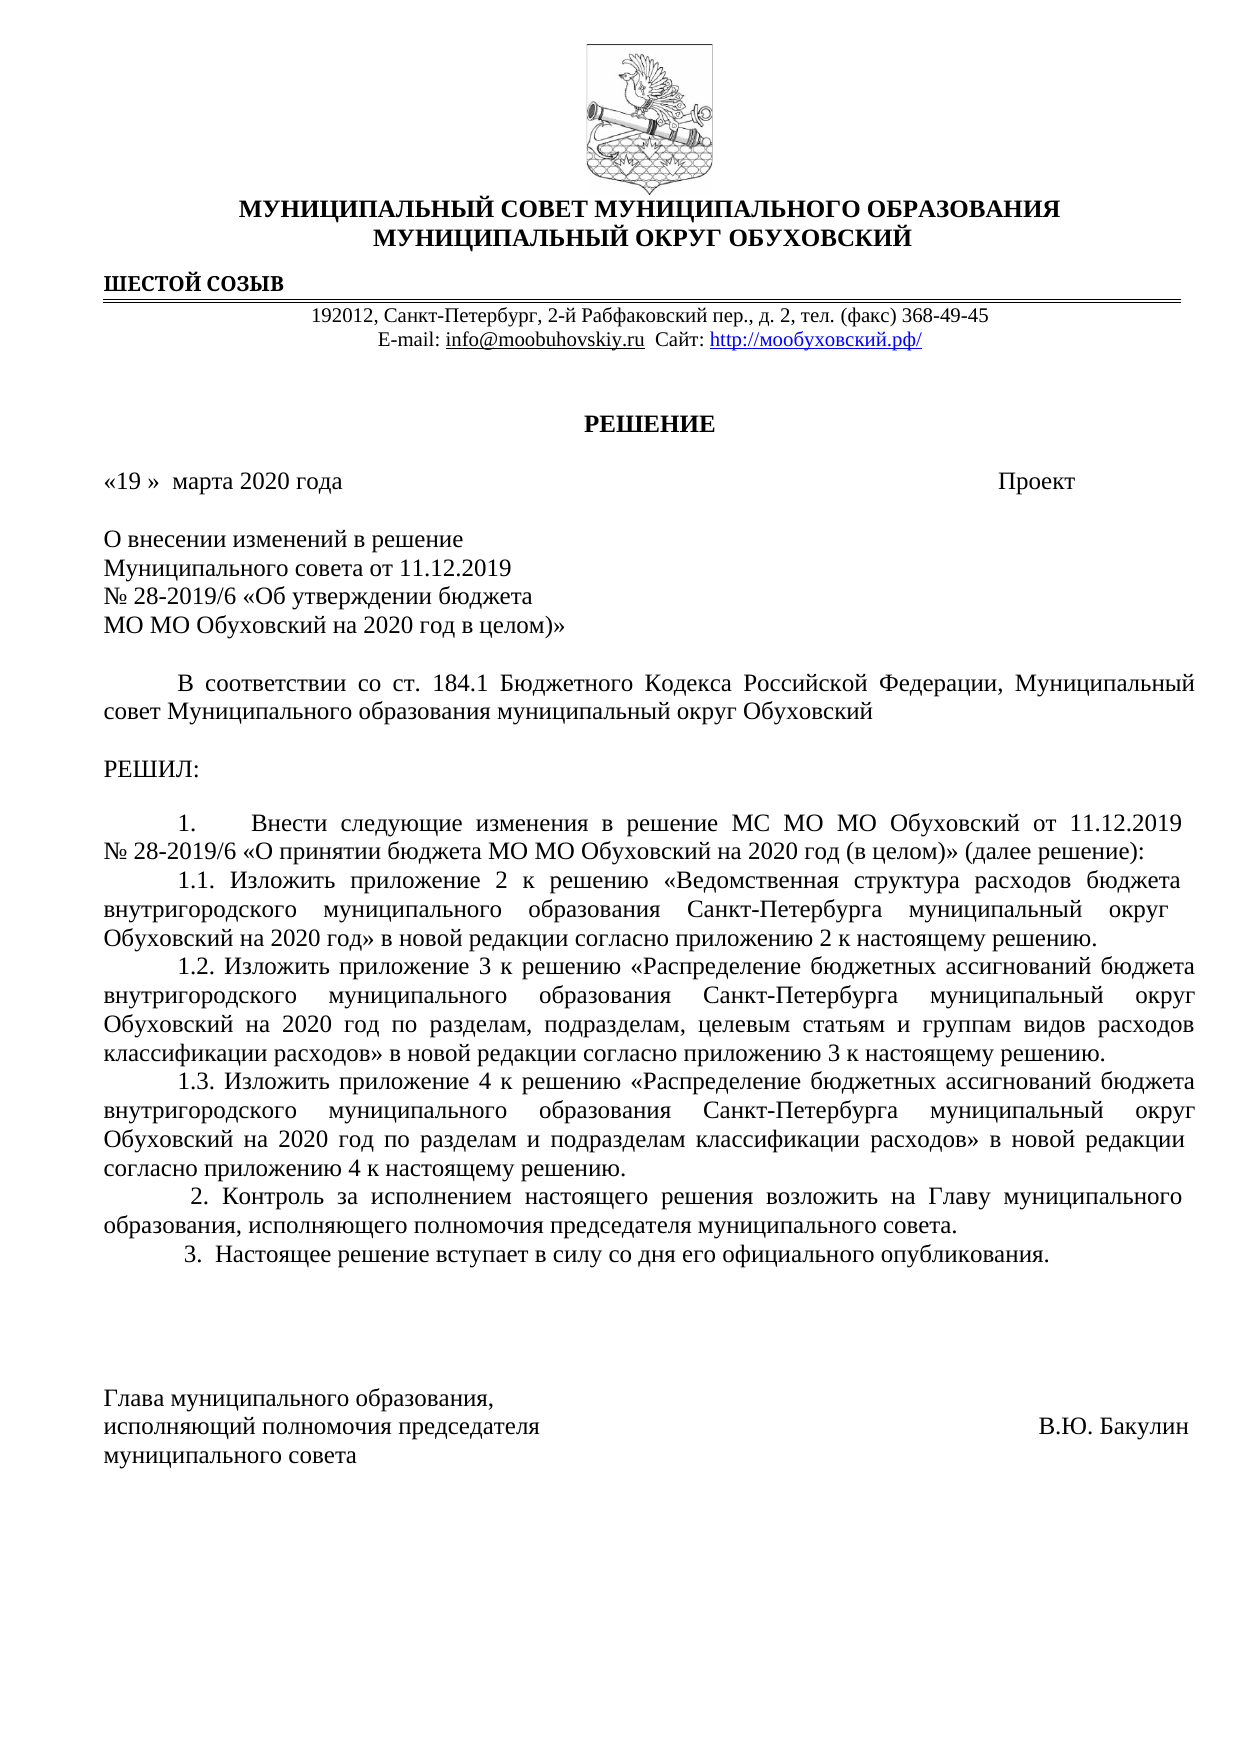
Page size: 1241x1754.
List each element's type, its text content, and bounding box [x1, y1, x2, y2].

text Муниципального совета от 11.12.2019 [103, 553, 1196, 581]
text «19 » марта 2020 года Проект [103, 466, 1196, 495]
text 1.3. Изложить приложение 4 к решению «Распределение бюджетных ассигнований бюджета внутригородского муниципального образования Санкт-Петербурга муниципальный округ Обуховский на 2020 год по разделам и подразделам классификации расходов» в новой редакции согласно приложению 4 к настоящему решению. [103, 1066, 1196, 1181]
text 3. Настоящее решение вступает в силу со дня его официального опубликования. [103, 1239, 1196, 1268]
text МУНИЦИПАЛЬНЫЙ ОКРУГ ОБУХОВСКИЙ [103, 223, 1181, 252]
text 2. Контроль за исполнением настоящего решения возложить на Главу муниципального образования, исполняющего полномочия председателя муниципального совета. [103, 1181, 1196, 1239]
text 192012, Санкт-Петербург, 2-й Рабфаковский пер., д. 2, тел. (факс) 368-49-45 [103, 303, 1196, 327]
text РЕШИЛ: [103, 754, 1196, 783]
text МО МО Обуховский на 2020 год в целом)» [103, 610, 1196, 639]
text 1.1. Изложить приложение 2 к решению «Ведомственная структура расходов бюджета внутригородского муниципального образования Санкт-Петербурга муниципальный округ Обуховский на 2020 год» в новой редакции согласно приложению 2 к настоящему решению. [103, 865, 1196, 951]
text E-mail: info@moobuhovskiy.ru Сайт: http://мообуховский.рф/ [103, 327, 1196, 351]
title МУНИЦИПАЛЬНЫЙ СОВЕТ МУНИЦИПАЛЬНОГО ОБРАЗОВАНИЯ [103, 194, 1196, 223]
text В соответствии со ст. 184.1 Бюджетного Кодекса Российской Федерации, Муниципальный совет Муниципального образования муниципальный округ Обуховский [103, 668, 1196, 725]
text № 28-2019/6 «Об утверждении бюджета [103, 581, 1196, 610]
text исполняющий полномочия председателя В.Ю. Бакулин [103, 1411, 1196, 1440]
list Внести следующие изменения в решение МС МО МО Обуховский от 11.12.2019 № 28-2019/6 «О принятии бюджета МО МО Обуховский на 2020 год (в целом)» (далее решение): [103, 808, 1196, 865]
picture [586, 44, 713, 195]
subtitle ШЕСТОЙ СОЗЫВ [103, 273, 1181, 299]
text муниципального совета [103, 1440, 1196, 1469]
text РЕШЕНИЕ [103, 409, 1196, 438]
text 1.2. Изложить приложение 3 к решению «Распределение бюджетных ассигнований бюджета внутригородского муниципального образования Санкт-Петербурга муниципальный округ Обуховский на 2020 год по разделам, подразделам, целевым статьям и группам видов расходов классификации расходов» в новой редакции согласно приложению 3 к настоящему решению. [103, 951, 1196, 1066]
text О внесении изменений в решение [103, 524, 1196, 553]
text Глава муниципального образования, [103, 1383, 1196, 1411]
